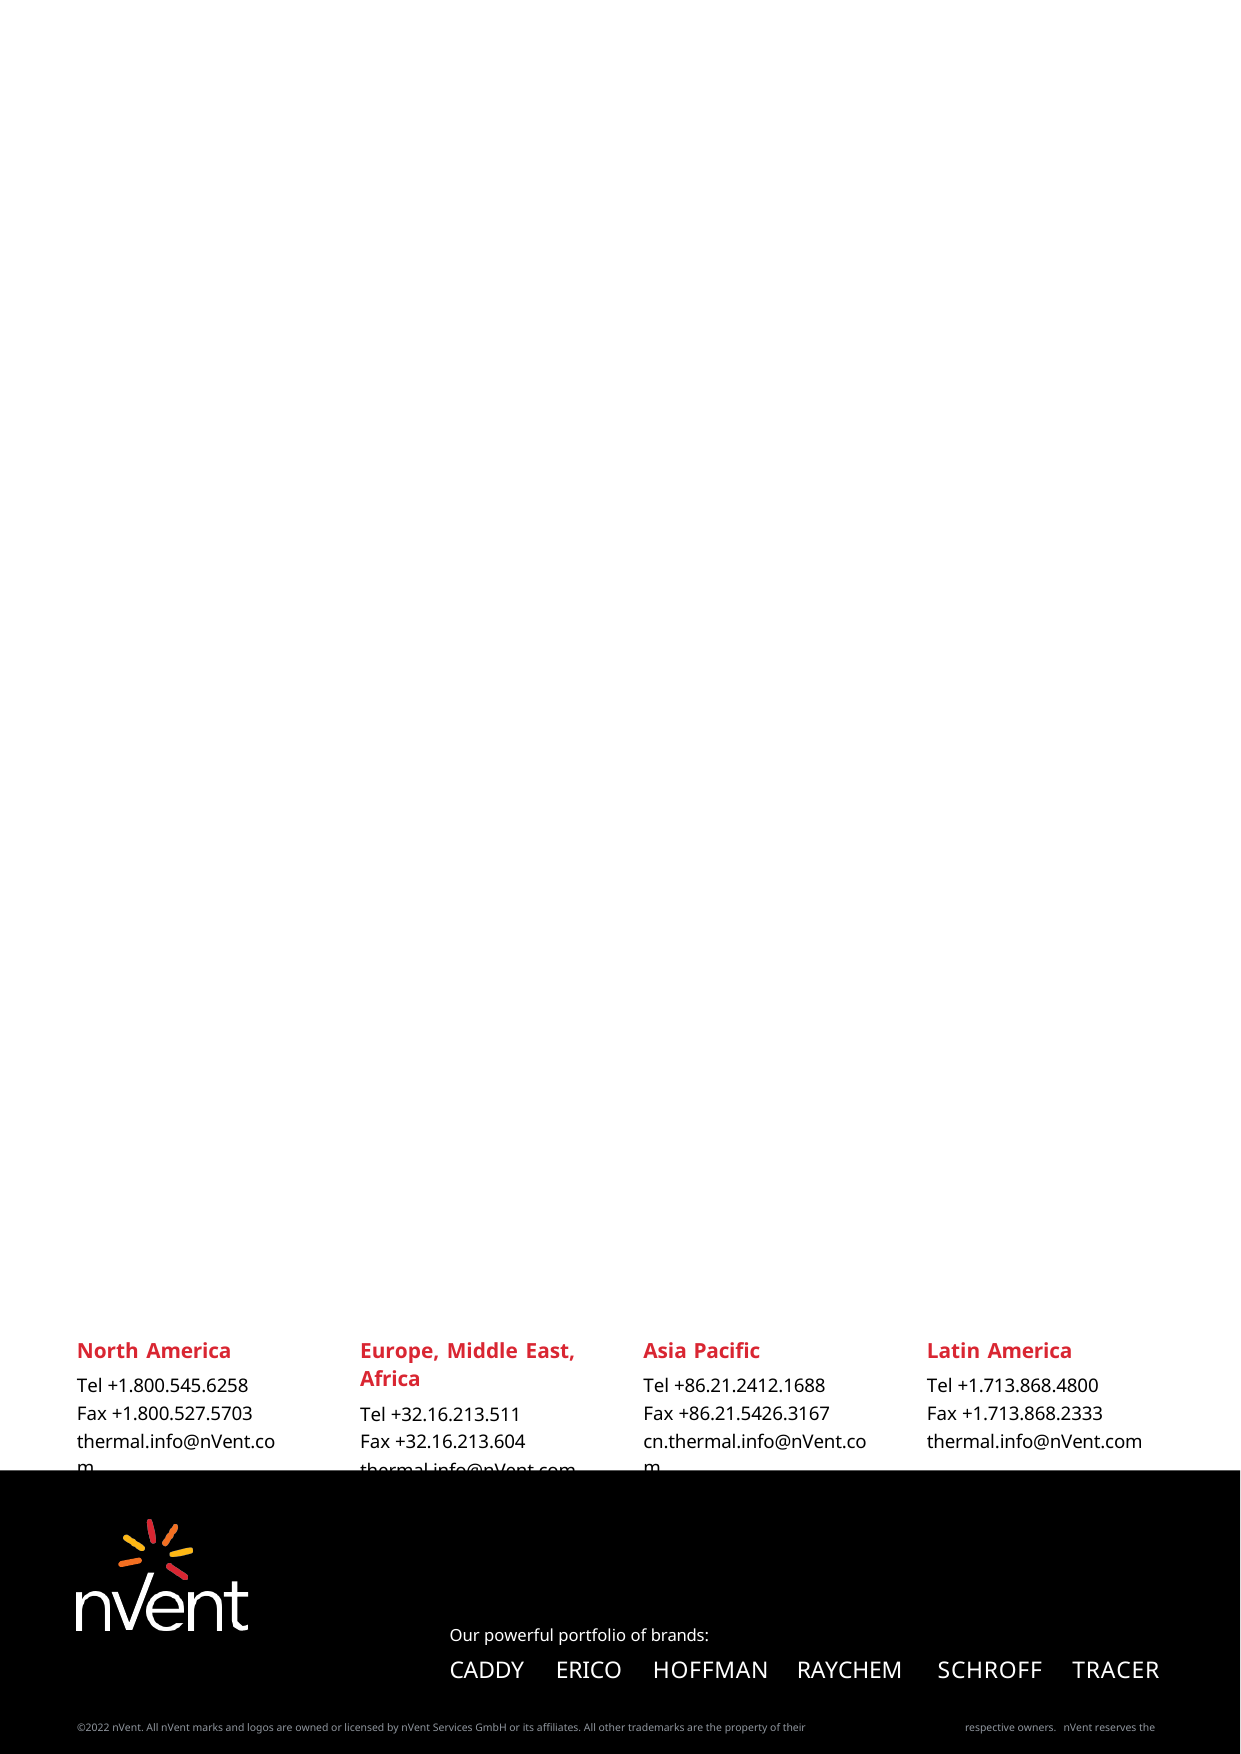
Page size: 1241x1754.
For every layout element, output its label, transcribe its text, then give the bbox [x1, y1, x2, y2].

picture [162, 1524, 193, 1557]
picture [123, 1519, 156, 1551]
picture [146, 1591, 184, 1631]
text Fax +32.16.213.604 [360, 1429, 600, 1454]
text thermal.info@nVent.com [360, 1457, 600, 1482]
text Fax +1.800.527.5703 [77, 1400, 288, 1426]
text thermal.info@nVent.com [77, 1428, 288, 1479]
picture [76, 1591, 110, 1631]
subtitle Asia Pacific [643, 1336, 880, 1364]
subtitle Latin America [927, 1336, 1176, 1364]
text Tel +86.21.2412.1688 [643, 1372, 880, 1398]
subtitle North America [77, 1336, 288, 1364]
subtitle Europe, Middle East, Africa [360, 1336, 600, 1393]
text CADDY ERICO HOFFMAN RAYCHEM SCHROFF TRACER [449, 1654, 1176, 1685]
text Fax +1.713.868.2333 [927, 1400, 1176, 1426]
picture [166, 1563, 188, 1580]
text Tel +32.16.213.511 [360, 1401, 600, 1426]
text Our powerful portfolio of brands: [449, 1624, 1176, 1647]
text Fax +86.21.5426.3167 [643, 1400, 880, 1426]
text thermal.info@nVent.com [927, 1428, 1176, 1454]
text Tel +1.800.545.6258 [77, 1372, 288, 1398]
picture [188, 1591, 222, 1631]
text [77, 1720, 851, 1734]
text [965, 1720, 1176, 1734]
text cn.thermal.info@nVent.com [643, 1428, 880, 1479]
text Tel +1.713.868.4800 [927, 1372, 1176, 1398]
